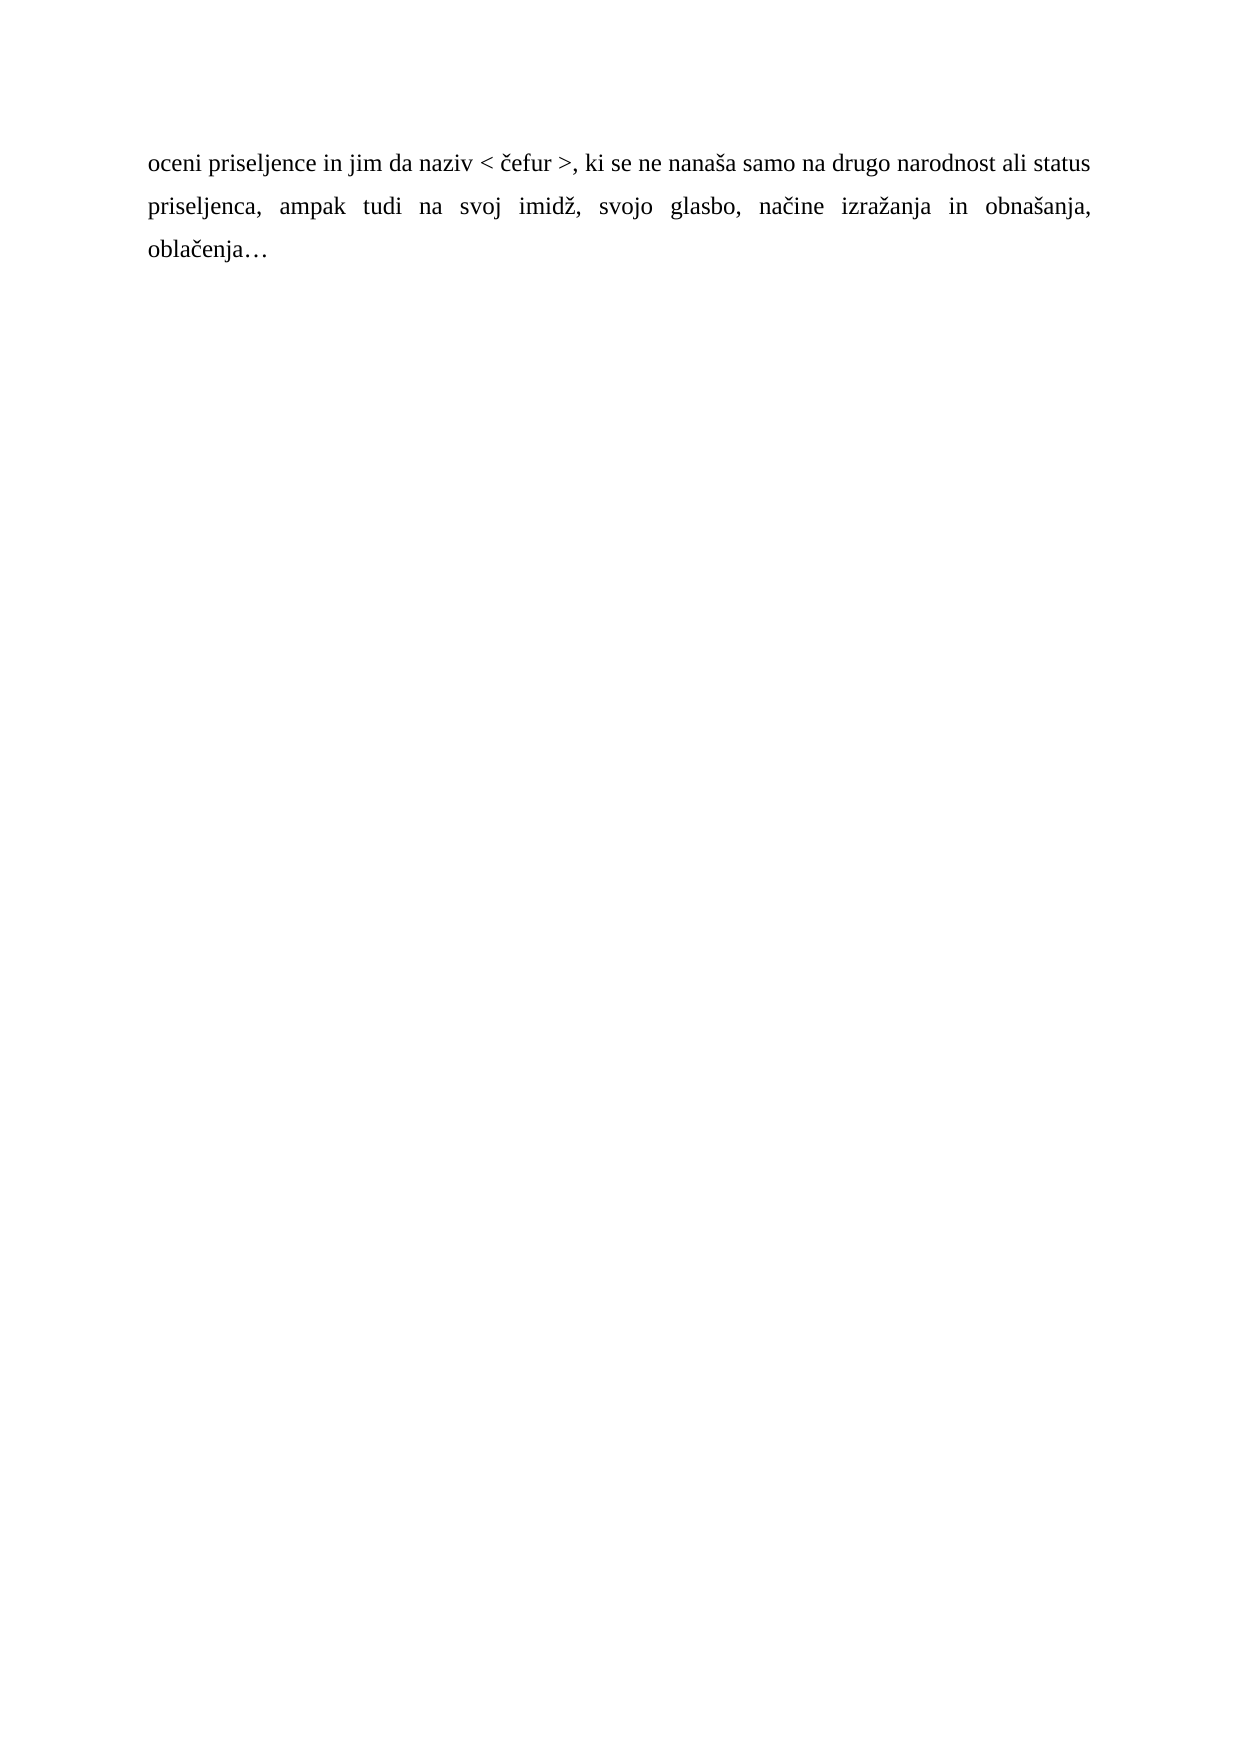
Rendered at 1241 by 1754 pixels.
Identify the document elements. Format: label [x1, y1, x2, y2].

text [148, 148, 1093, 263]
